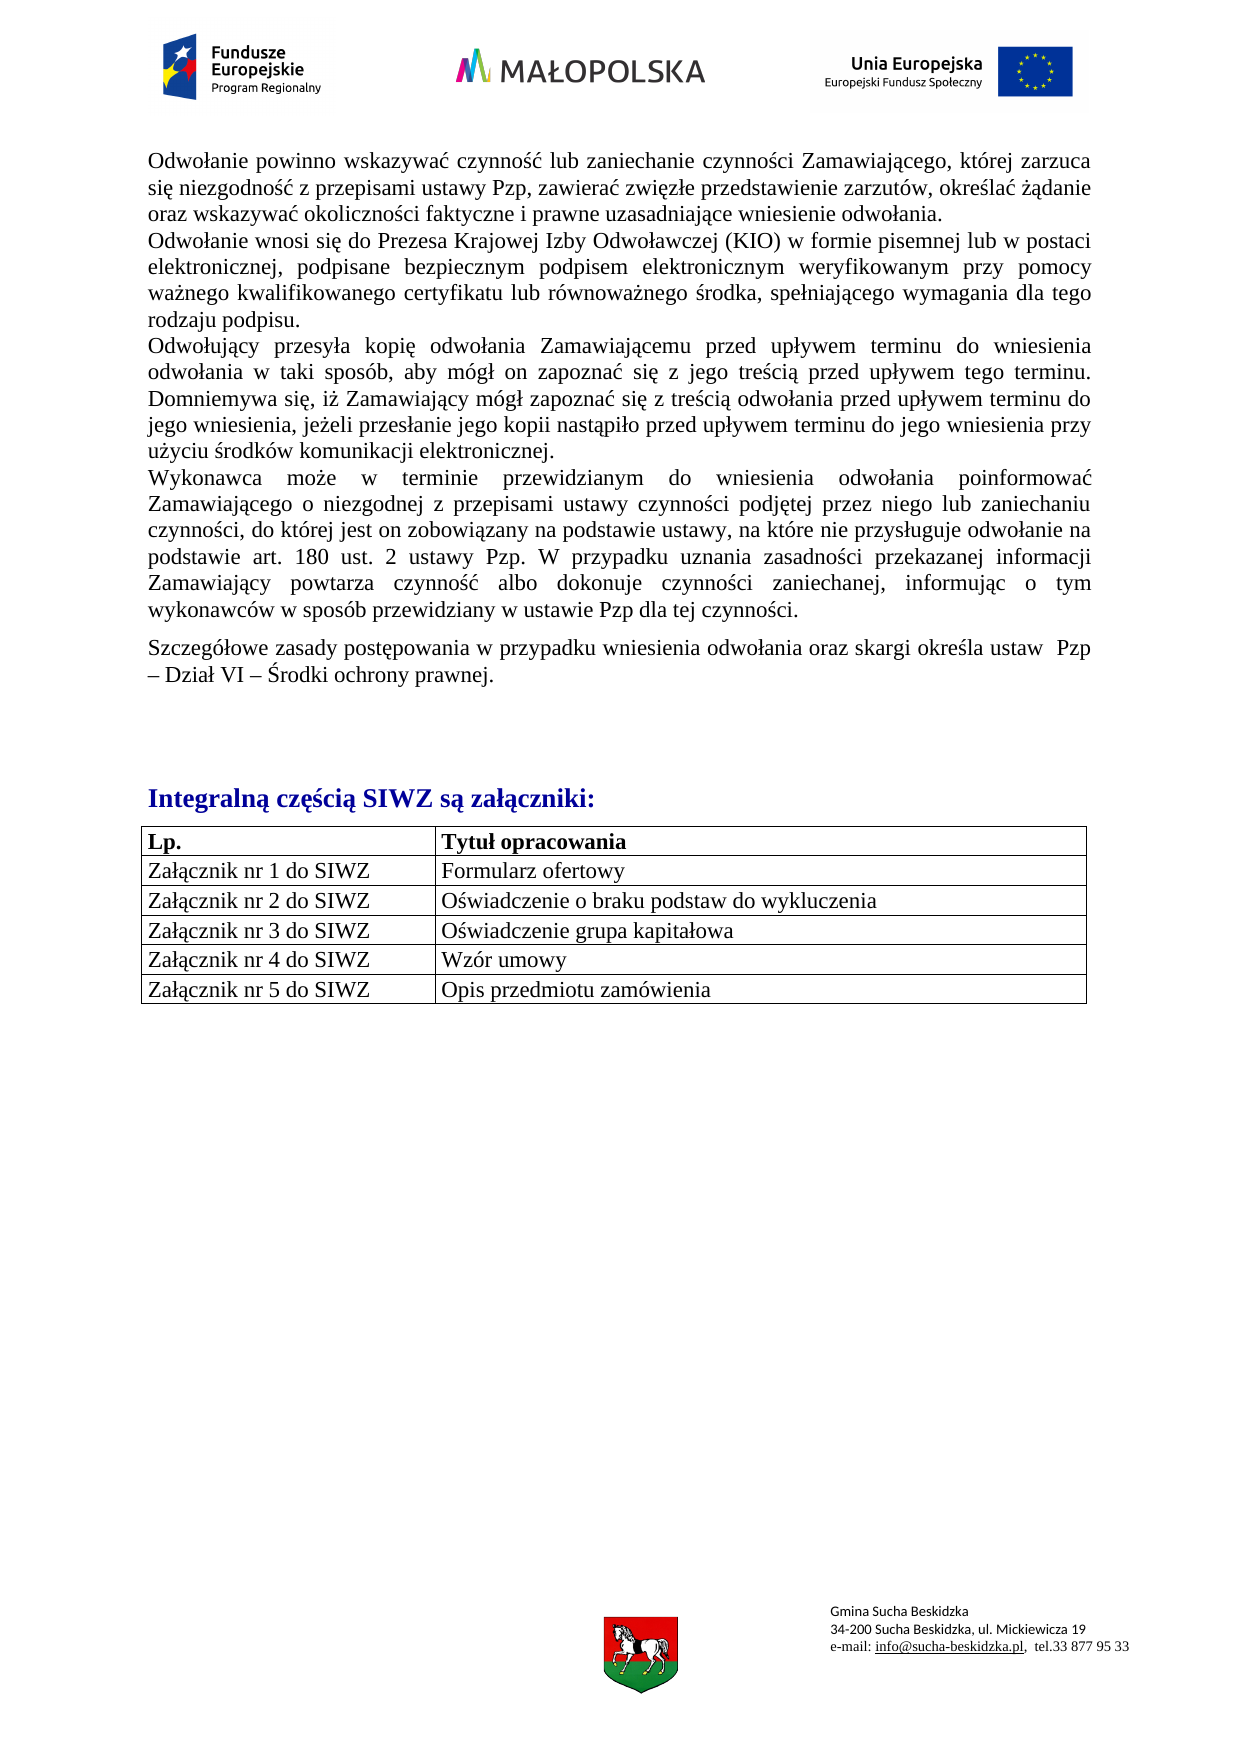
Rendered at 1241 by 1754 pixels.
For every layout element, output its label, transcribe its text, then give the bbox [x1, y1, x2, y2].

text Odwołujący przesyła kopię odwołania Zamawiającemu przed upływem terminu do wniesienia odwołania w taki sposób, aby mógł on zapoznać się z jego treścią przed upływem tego terminu. Domniemywa się, iż Zamawiający mógł zapoznać się z treścią odwołania przed upływem terminu do jego wniesienia, jeżeli przesłanie jego kopii nastąpiło przed upływem terminu do jego wniesienia przy użyciu środków komunikacji elektronicznej. [148, 332, 1093, 464]
table_cell Załącznik nr 4 do SIWZ [142, 945, 435, 974]
table_cell Załącznik nr 5 do SIWZ [142, 975, 435, 1003]
picture [601, 1616, 682, 1695]
table_cell Załącznik nr 2 do SIWZ [142, 886, 435, 914]
text Odwołanie wnosi się do Prezesa Krajowej Izby Odwoławczej (KIO) w formie pisemnej lub w postaci elektronicznej, podpisane bezpiecznym podpisem elektronicznym weryfikowanym przy pomocy ważnego kwalifikowanego certyfikatu lub równoważnego środka, spełniającego wymagania dla tego rodzaju podpisu. [148, 227, 1093, 332]
text Wykonawca może w terminie przewidzianym do wniesienia odwołania poinformować Zamawiającego o niezgodnej z przepisami ustawy czynności podjętej przez niego lub zaniechaniu czynności, do której jest on zobowiązany na podstawie ustawy, na które nie przysługuje odwołanie na podstawie art. 180 ust. 2 ustawy Pzp. W przypadku uznania zasadności przekazanej informacji Zamawiający powtarza czynność albo dokonuje czynności zaniechanej, informując o tym wykonawców w sposób przewidziany w ustawie Pzp dla tej czynności. [148, 464, 1093, 622]
table_cell Oświadczenie o braku podstaw do wykluczenia [436, 886, 1086, 914]
picture [809, 30, 1089, 113]
text Odwołanie powinno wskazywać czynność lub zaniechanie czynności Zamawiającego, której zarzuca się niezgodność z przepisami ustawy Pzp, zawierać zwięzłe przedstawienie zarzutów, określać żądanie oraz wskazywać okoliczności faktyczne i prawne uzasadniające wniesienie odwołania. [148, 148, 1093, 227]
table_cell Wzór umowy [436, 945, 1086, 974]
table_cell Oświadczenie grupa kapitałowa [436, 916, 1086, 944]
table_header Tytuł opracowania [436, 827, 1086, 855]
table_header Lp. [142, 827, 435, 855]
text Szczegółowe zasady postępowania w przypadku wniesienia odwołania oraz skargi określa ustaw Pzp – Dział VI – Środki ochrony prawnej. [148, 634, 1093, 687]
table_cell Załącznik nr 3 do SIWZ [142, 916, 435, 944]
text Integralną częścią SIWZ są załączniki: [148, 782, 1093, 813]
picture [436, 32, 725, 99]
table_cell Załącznik nr 1 do SIWZ [142, 856, 435, 885]
picture [147, 17, 337, 116]
table_cell Formularz ofertowy [436, 856, 1086, 885]
table_cell Opis przedmiotu zamówienia [436, 975, 1086, 1003]
